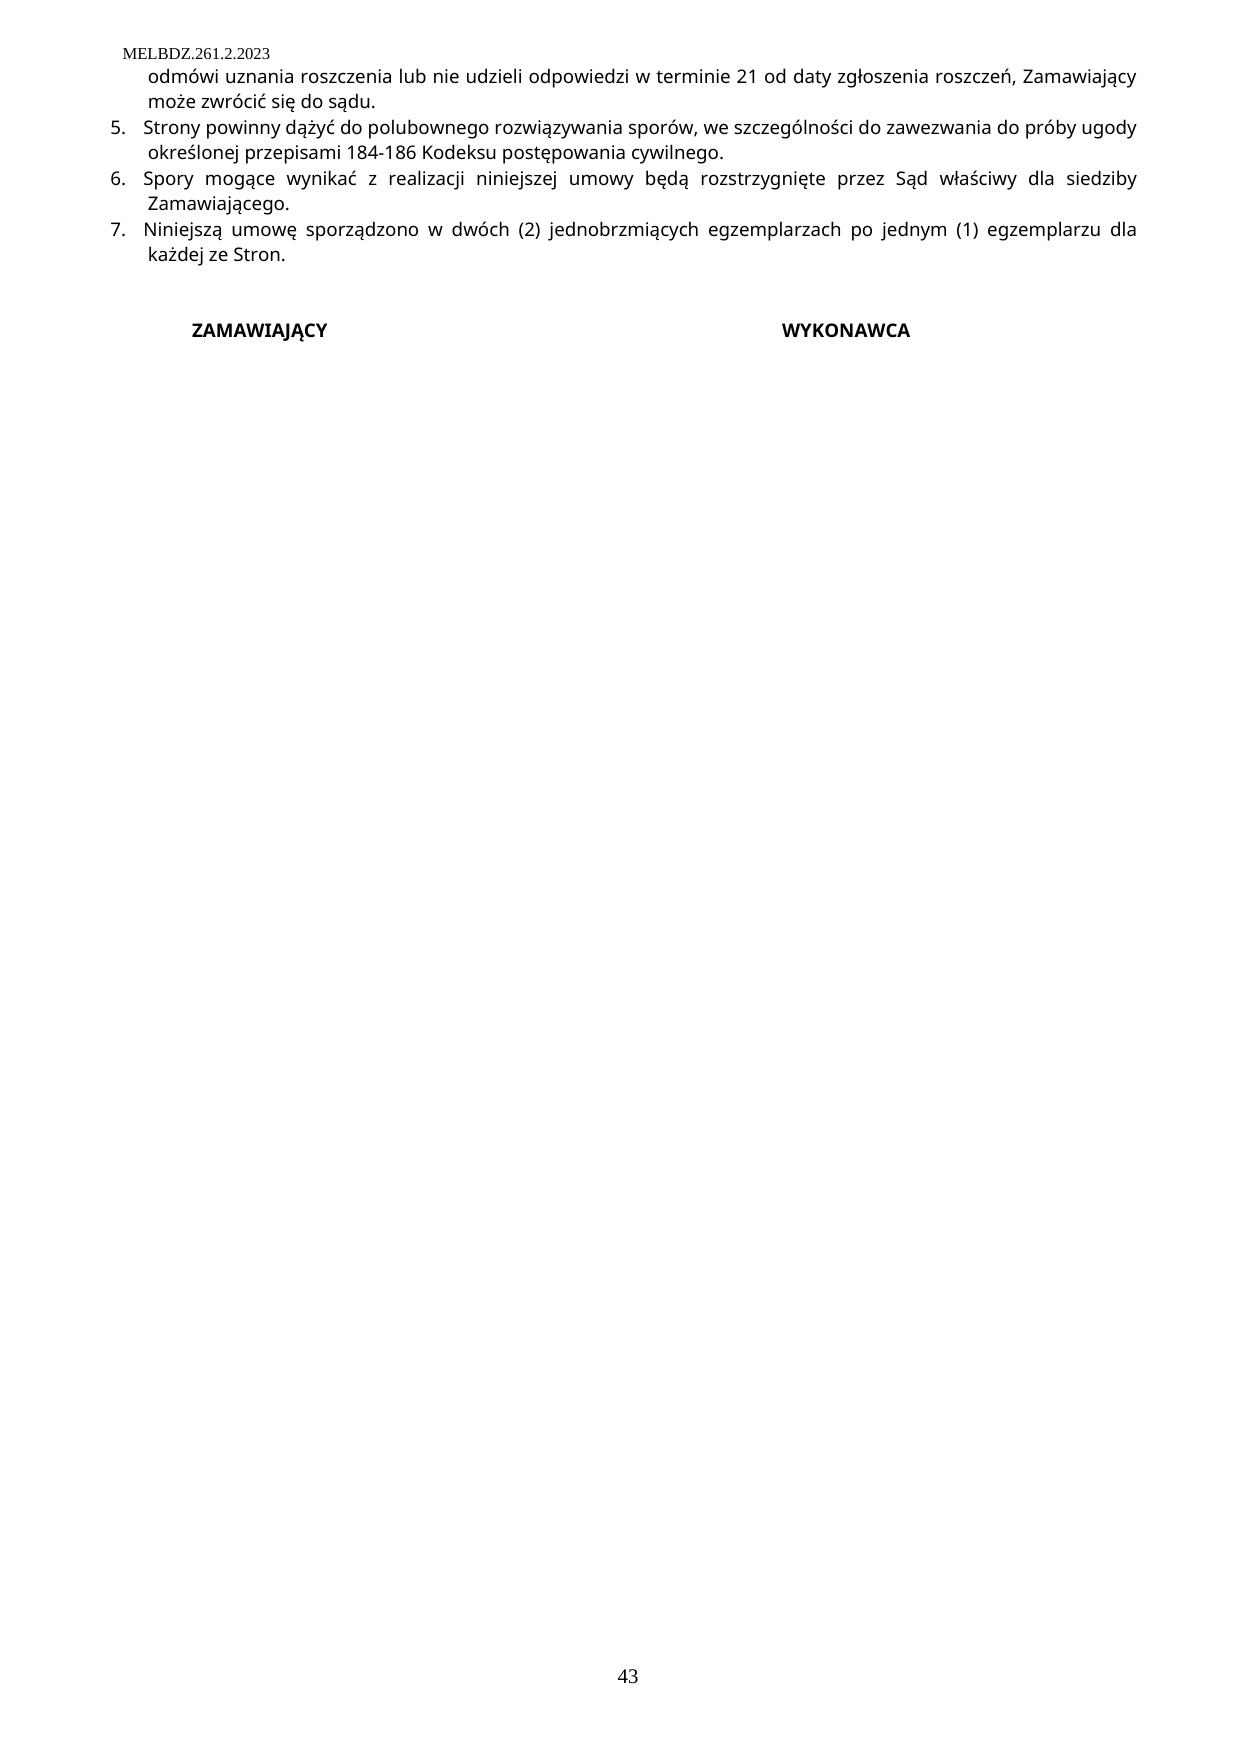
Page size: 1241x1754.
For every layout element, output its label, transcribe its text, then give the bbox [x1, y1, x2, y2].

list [110, 63, 1138, 114]
list Strony powinny dążyć do polubownego rozwiązywania sporów, we szczególności do zawezwania do próby ugody określonej przepisami 184-186 Kodeksu postępowania cywilnego. [110, 114, 1138, 165]
list Niniejszą umowę sporządzono w dwóch (2) jednobrzmiących egzemplarzach po jednym (1) egzemplarzu dla każdej ze Stron. [110, 216, 1138, 267]
text ZAMAWIAJĄCY WYKONAWCA [118, 318, 1138, 343]
list Spory mogące wynikać z realizacji niniejszej umowy będą rozstrzygnięte przez Sąd właściwy dla siedziby Zamawiającego. [110, 165, 1138, 216]
